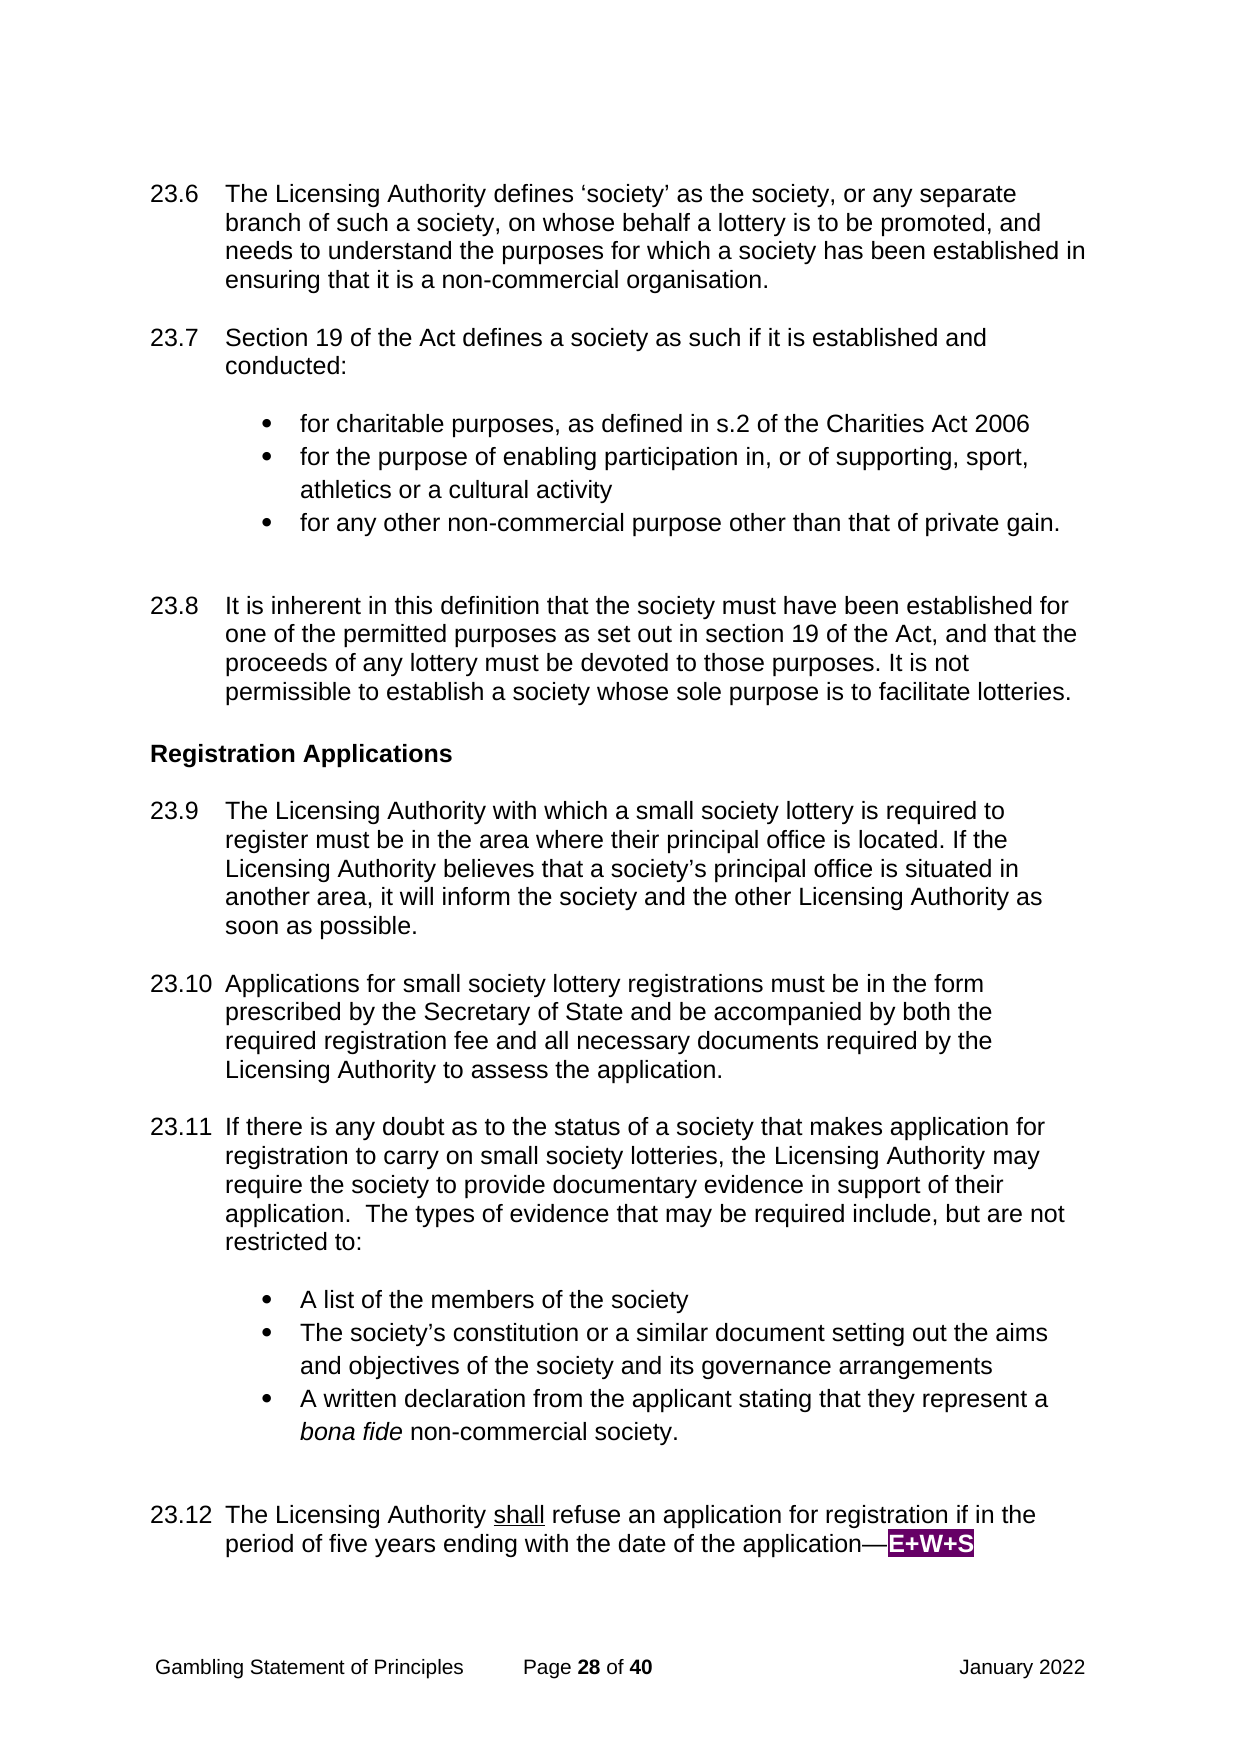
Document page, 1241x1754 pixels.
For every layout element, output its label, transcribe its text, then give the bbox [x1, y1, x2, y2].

text 23.8 It is inherent in this definition that the society must have been established for one of the permitted purposes as set out in section 19 of the Act, and that the proceeds of any lottery must be devoted to those purposes. It is not permissible to establish a society whose sole purpose is to facilitate lotteries. [150, 591, 1090, 706]
text 23.6 The Licensing Authority defines ‘society’ as the society, or any separate branch of such a society, on whose behalf a lottery is to be promoted, and needs to understand the purposes for which a society has been established in ensuring that it is a non-commercial organisation. [150, 179, 1090, 294]
list A written declaration from the applicant stating that they represent a bona fide non-commercial society. [262, 1384, 1090, 1446]
text 23.11 If there is any doubt as to the status of a society that makes application for registration to carry on small society lotteries, the Licensing Authority may require the society to provide documentary evidence in support of their application. The types of evidence that may be required include, but are not restricted to: [150, 1112, 1090, 1256]
list for charitable purposes, as defined in s.2 of the Charities Act 2006 [262, 409, 1090, 438]
text 23.12 The Licensing Authority shall refuse an application for registration if in the period of five years ending with the date of the application—E+W+S [150, 1500, 1090, 1557]
list for any other non-commercial purpose other than that of private gain. [262, 508, 1090, 537]
list The society’s constitution or a similar document setting out the aims and objectives of the society and its governance arrangements [262, 1318, 1090, 1380]
text 23.9 The Licensing Authority with which a small society lottery is required to register must be in the area where their principal office is located. If the Licensing Authority believes that a society’s principal office is situated in another area, it will inform the society and the other Licensing Authority as soon as possible. [150, 796, 1090, 940]
list A list of the members of the society [262, 1285, 1090, 1314]
list for the purpose of enabling participation in, or of supporting, sport, athletics or a cultural activity [262, 442, 1090, 504]
text 23.7 Section 19 of the Act defines a society as such if it is established and conducted: [150, 322, 1090, 380]
text 23.10 Applications for small society lottery registrations must be in the form prescribed by the Secretary of State and be accompanied by both the required registration fee and all necessary documents required by the Licensing Authority to assess the application. [150, 969, 1090, 1084]
subtitle Registration Applications [150, 739, 1090, 767]
